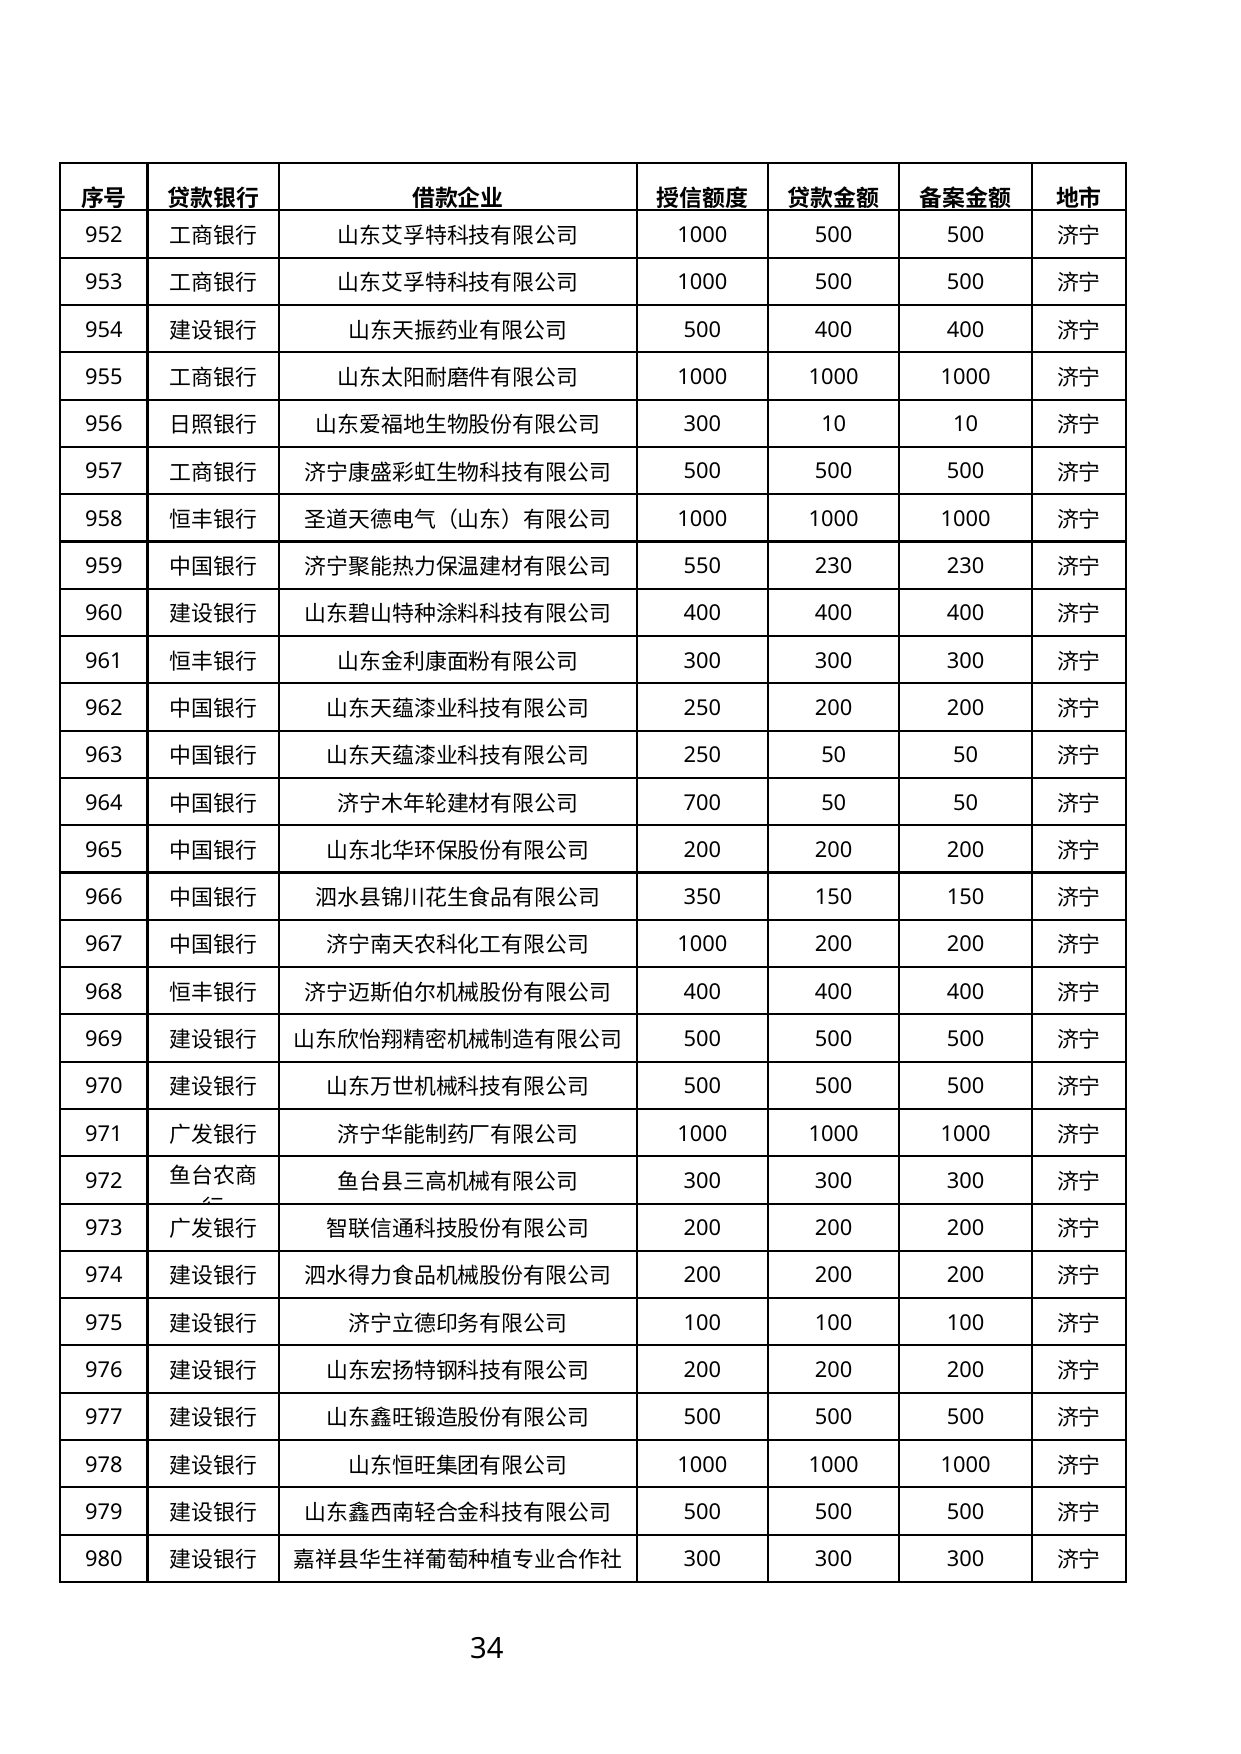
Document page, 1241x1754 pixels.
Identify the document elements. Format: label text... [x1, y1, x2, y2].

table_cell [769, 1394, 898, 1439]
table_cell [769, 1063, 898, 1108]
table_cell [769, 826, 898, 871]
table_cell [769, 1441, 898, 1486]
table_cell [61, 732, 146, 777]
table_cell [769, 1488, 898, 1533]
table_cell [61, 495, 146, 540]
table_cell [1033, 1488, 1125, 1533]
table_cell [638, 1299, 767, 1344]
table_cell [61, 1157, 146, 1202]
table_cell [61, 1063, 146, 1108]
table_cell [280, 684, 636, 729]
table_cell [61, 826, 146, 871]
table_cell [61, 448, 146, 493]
table_header 贷款银行 [149, 164, 278, 209]
table_header 授信额度 [638, 164, 767, 209]
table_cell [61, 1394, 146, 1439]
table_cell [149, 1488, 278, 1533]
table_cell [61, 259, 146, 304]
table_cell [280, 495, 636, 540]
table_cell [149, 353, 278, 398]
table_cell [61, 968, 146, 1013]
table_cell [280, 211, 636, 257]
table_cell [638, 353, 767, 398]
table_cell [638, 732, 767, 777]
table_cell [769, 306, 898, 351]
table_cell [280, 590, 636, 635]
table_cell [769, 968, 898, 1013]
table_header 借款企业 [280, 164, 636, 209]
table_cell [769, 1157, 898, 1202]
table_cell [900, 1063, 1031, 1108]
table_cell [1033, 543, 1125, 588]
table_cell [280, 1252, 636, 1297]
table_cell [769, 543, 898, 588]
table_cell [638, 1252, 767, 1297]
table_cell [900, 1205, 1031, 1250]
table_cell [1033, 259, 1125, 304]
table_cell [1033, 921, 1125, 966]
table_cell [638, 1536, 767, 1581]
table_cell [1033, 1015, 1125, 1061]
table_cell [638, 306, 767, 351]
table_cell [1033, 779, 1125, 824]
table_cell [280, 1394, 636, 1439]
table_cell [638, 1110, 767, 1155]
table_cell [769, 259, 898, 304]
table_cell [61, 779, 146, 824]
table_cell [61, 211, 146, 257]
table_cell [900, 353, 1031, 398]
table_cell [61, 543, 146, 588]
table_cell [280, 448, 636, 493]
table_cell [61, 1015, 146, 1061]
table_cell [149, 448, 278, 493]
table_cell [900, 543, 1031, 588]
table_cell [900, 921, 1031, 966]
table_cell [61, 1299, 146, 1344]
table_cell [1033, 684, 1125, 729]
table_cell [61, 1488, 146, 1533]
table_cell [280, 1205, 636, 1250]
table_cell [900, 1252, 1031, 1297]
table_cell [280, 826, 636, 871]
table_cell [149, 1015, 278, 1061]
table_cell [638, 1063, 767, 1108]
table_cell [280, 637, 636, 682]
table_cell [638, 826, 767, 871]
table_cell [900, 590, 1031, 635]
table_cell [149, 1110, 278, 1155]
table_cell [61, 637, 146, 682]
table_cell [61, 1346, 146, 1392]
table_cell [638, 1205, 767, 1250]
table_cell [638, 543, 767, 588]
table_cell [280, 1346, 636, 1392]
table_header 贷款金额 [769, 164, 898, 209]
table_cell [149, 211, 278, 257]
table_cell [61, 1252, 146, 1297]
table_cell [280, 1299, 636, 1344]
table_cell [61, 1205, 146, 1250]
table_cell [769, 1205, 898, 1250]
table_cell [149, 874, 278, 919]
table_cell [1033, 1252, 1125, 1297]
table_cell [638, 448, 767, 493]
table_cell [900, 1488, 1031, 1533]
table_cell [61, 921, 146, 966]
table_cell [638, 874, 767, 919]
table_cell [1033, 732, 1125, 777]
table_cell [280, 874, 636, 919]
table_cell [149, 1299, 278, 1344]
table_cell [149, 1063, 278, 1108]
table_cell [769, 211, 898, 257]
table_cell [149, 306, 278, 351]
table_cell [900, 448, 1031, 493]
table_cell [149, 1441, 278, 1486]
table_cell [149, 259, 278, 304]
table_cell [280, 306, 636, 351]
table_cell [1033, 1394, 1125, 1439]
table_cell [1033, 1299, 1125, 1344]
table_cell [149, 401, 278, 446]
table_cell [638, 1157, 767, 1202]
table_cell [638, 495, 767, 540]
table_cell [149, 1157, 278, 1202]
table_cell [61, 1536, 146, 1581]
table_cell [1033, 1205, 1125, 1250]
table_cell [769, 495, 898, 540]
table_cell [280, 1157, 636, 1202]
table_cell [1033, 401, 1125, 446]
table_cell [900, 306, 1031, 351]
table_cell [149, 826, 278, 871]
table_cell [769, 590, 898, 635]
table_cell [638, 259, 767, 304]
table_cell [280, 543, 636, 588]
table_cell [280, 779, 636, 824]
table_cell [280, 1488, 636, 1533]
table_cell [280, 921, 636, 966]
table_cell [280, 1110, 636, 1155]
table_header 备案金额 [900, 164, 1031, 209]
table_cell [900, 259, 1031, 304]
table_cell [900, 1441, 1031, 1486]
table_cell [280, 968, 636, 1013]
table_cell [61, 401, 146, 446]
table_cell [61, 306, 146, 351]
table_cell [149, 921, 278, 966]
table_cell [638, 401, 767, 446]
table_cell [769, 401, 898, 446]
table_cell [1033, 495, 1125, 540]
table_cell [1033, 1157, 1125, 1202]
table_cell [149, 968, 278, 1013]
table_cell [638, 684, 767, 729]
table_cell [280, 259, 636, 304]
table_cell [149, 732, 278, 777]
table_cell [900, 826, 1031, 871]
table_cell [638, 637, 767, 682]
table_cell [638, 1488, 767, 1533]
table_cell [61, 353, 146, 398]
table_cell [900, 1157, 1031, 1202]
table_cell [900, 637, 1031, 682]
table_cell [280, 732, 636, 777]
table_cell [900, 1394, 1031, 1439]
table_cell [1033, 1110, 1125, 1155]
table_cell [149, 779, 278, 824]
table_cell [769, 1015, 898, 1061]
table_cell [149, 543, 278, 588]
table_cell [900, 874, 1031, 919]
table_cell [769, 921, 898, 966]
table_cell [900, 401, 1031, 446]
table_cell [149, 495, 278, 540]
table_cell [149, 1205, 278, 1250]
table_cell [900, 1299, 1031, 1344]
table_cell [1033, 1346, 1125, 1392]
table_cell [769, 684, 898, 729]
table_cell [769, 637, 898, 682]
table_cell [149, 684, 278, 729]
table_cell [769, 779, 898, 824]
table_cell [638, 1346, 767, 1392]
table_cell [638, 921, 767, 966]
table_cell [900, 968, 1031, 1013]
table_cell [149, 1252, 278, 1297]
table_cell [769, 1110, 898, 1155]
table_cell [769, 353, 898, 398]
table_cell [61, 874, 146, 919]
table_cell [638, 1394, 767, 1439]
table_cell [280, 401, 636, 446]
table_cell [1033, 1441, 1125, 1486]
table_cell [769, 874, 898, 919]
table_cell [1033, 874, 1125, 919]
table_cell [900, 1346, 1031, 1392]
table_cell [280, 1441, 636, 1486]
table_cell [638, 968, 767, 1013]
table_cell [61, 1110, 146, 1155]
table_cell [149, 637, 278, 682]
table_header 序号 [61, 164, 146, 209]
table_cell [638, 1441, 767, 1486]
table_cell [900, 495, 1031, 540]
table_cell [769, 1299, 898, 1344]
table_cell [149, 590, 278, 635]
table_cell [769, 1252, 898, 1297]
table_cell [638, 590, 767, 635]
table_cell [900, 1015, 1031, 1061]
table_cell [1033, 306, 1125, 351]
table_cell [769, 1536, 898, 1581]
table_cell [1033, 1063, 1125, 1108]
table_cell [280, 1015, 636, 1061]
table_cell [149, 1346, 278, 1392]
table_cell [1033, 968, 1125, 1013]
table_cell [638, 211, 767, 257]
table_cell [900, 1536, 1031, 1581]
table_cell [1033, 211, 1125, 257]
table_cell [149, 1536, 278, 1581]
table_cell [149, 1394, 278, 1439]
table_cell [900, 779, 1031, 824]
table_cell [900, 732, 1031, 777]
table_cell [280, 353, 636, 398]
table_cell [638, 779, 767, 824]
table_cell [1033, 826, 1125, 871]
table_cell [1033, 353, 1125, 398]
table_header 地市 [1033, 164, 1125, 209]
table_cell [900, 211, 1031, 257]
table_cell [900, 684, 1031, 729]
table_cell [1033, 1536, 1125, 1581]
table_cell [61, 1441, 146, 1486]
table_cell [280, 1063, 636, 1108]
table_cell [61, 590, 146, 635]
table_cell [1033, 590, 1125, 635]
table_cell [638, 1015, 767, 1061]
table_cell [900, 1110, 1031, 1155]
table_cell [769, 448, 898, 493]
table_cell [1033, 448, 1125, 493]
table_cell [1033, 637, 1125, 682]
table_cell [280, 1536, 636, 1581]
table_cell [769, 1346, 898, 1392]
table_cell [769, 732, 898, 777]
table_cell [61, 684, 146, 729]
